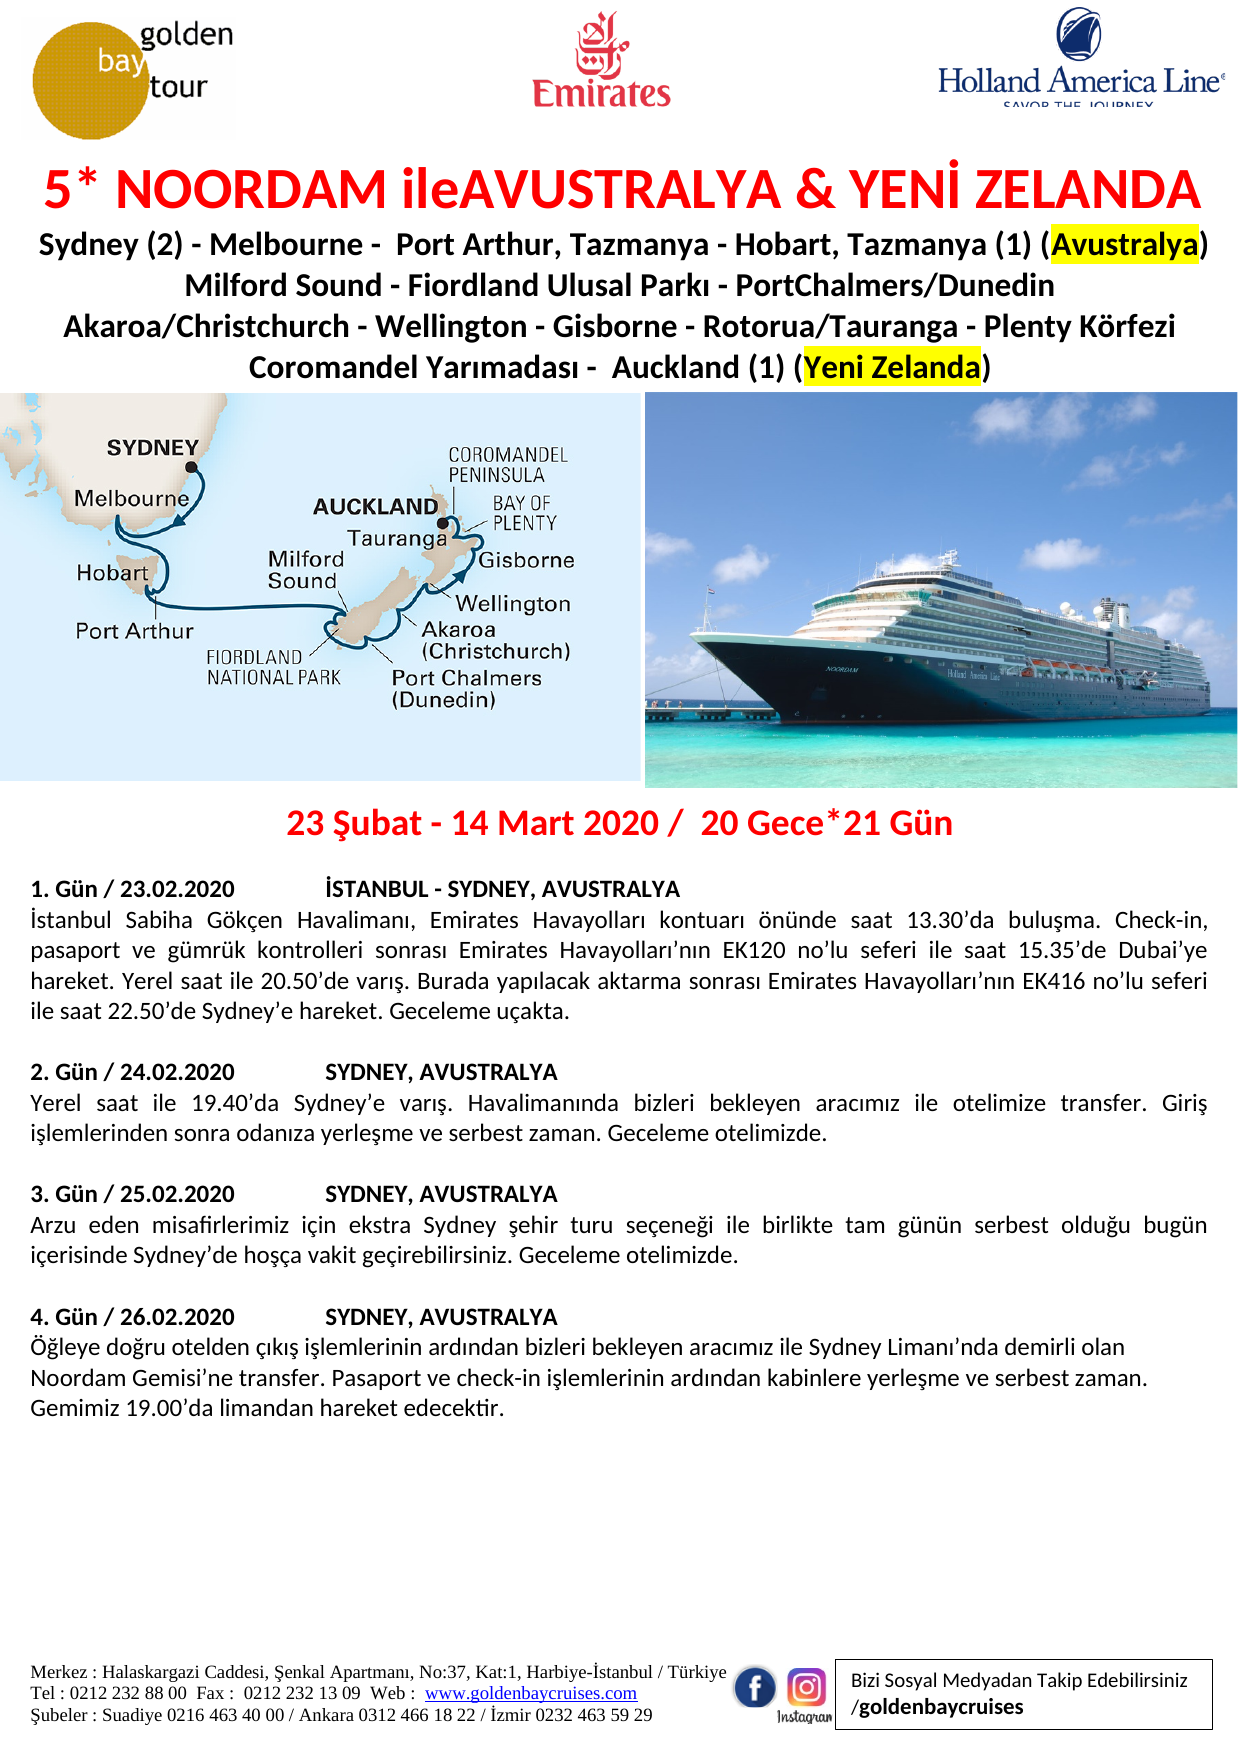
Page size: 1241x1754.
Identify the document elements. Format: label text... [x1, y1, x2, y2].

text 5* NOORDAM ileAVUSTRALYA & YENİ ZELANDA [30, 152, 1210, 223]
text İstanbul Sabiha Gökçen Havalimanı, Emirates Havayolları kontuarı önünde saat 13.30’da buluşma. Check-in, pasaport ve gümrük kontrolleri sonrası Emirates Havayolları’nın EK120 no’lu seferi ile saat 15.35’de Dubai’ye hareket. Yerel saat ile 20.50’de varış. Burada yapılacak aktarma sonrası Emirates Havayolları’nın EK416 no’lu seferi ile saat 22.50’de Sydney’e hareket. Geceleme uçakta. [30, 904, 1210, 1026]
picture [20, 17, 236, 139]
text 3. Gün / 25.02.2020 SYDNEY, AVUSTRALYA [30, 1179, 1210, 1209]
text 1. Gün / 23.02.2020 İSTANBUL - SYDNEY, AVUSTRALYA [30, 873, 1210, 904]
text Öğleye doğru otelden çıkış işlemlerinin ardından bizleri bekleyen aracımız ile Sydney Limanı’nda demirli olan Noordam Gemisi’ne transfer. Pasaport ve check-in işlemlerinin ardından kabinlere yerleşme ve serbest zaman. Gemimiz 19.00’da limandan hareket edecektir. [30, 1331, 1210, 1423]
picture [528, 6, 675, 110]
picture [730, 1664, 832, 1722]
text 2. Gün / 24.02.2020 SYDNEY, AVUSTRALYA [30, 1057, 1210, 1087]
text Sydney (2) - Melbourne - Port Arthur, Tazmanya - Hobart, Tazmanya (1) (Avustralya) Milford Sound - Fiordland Ulusal Parkı - PortChalmers/Dunedin Akaroa/Christchurch - Wellington - Gisborne - Rotorua/Tauranga - Plenty Körfezi [30, 223, 1210, 346]
picture [643, 392, 1237, 787]
text 4. Gün / 26.02.2020 SYDNEY, AVUSTRALYA [30, 1301, 1210, 1331]
text Arzu eden misafirlerimiz için ekstra Sydney şehir turu seçeneği ile birlikte tam günün serbest olduğu bugün içerisinde Sydney’de hoşça vakit geçirebilirsiniz. Geceleme otelimizde. [30, 1209, 1210, 1270]
picture [937, 6, 1225, 107]
text Yerel saat ile 19.40’da Sydney’e varış. Havalimanında bizleri bekleyen aracımız ile otelimize transfer. Giriş işlemlerinden sonra odanıza yerleşme ve serbest zaman. Geceleme otelimizde. [30, 1087, 1210, 1148]
picture [0, 393, 640, 781]
